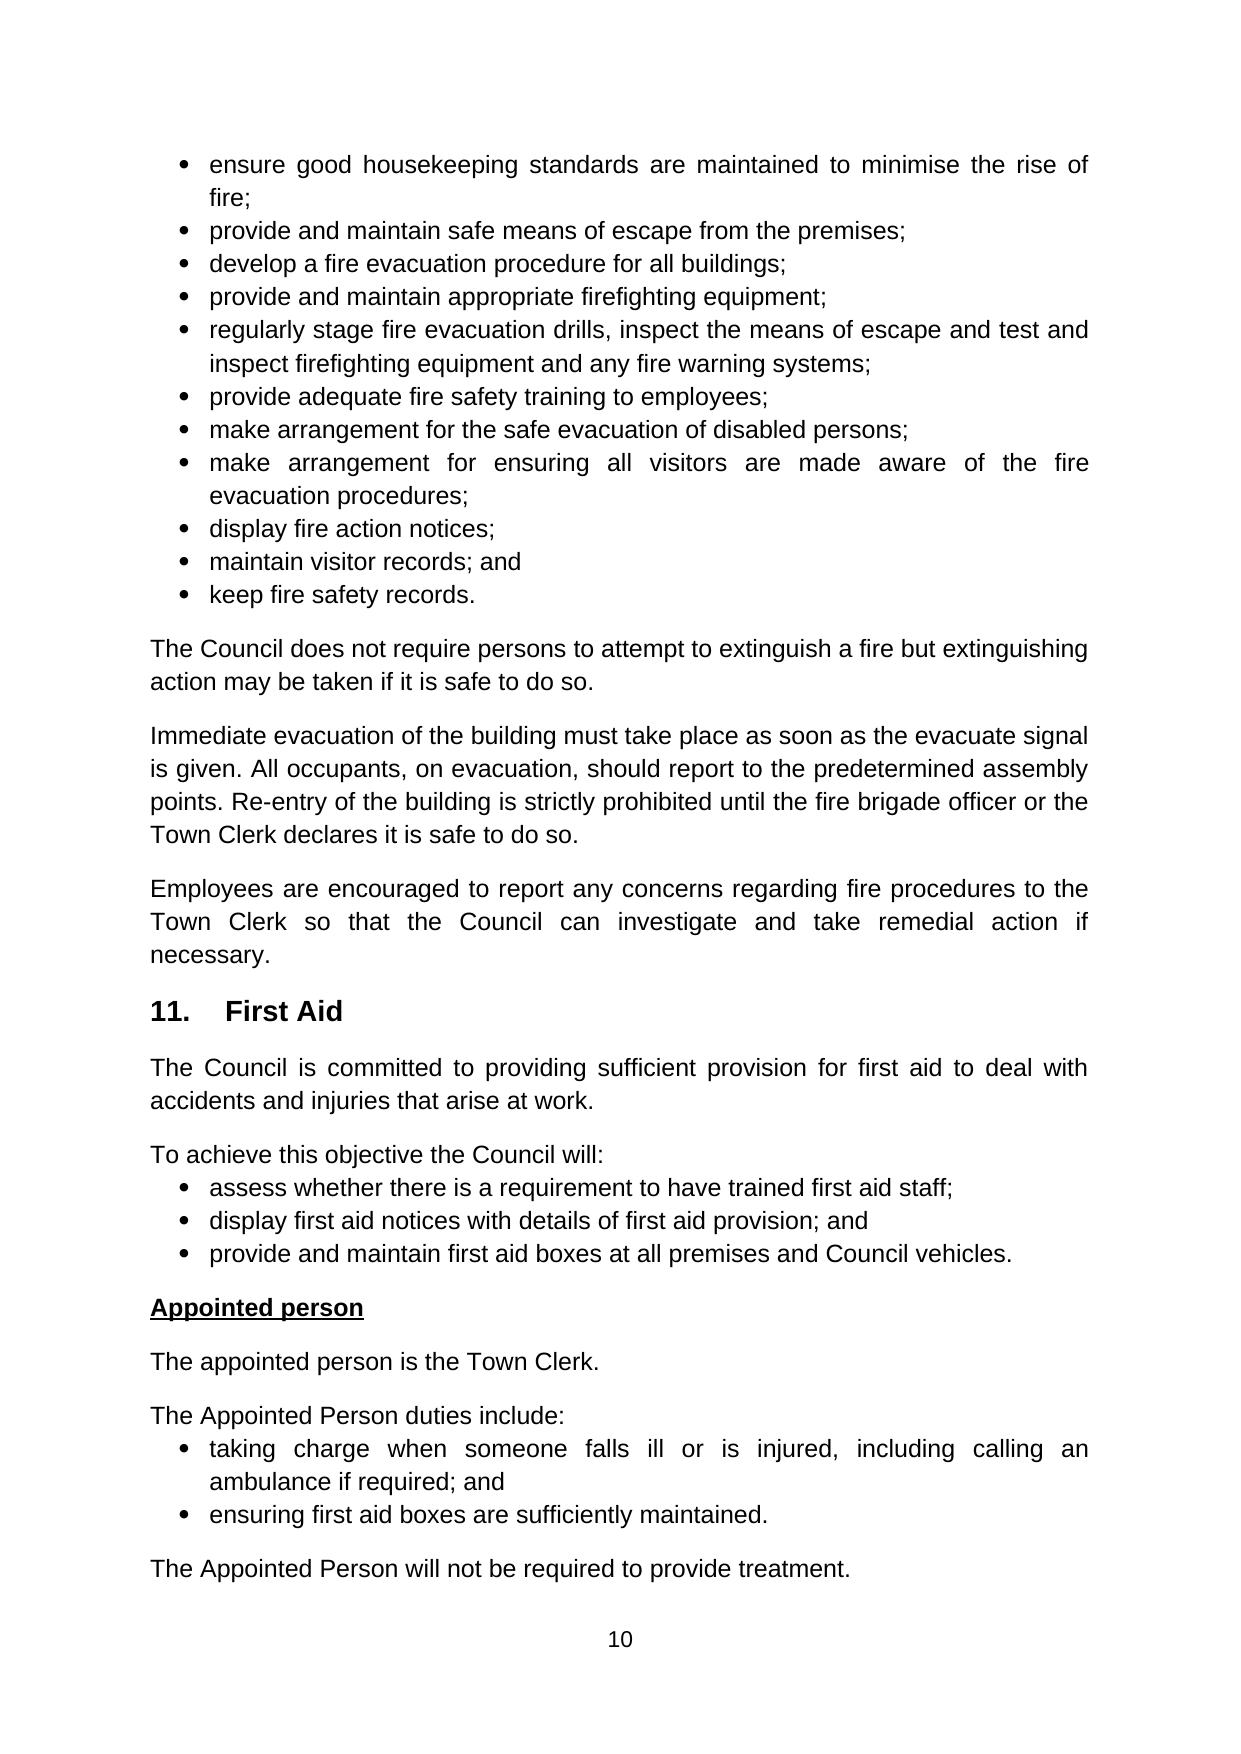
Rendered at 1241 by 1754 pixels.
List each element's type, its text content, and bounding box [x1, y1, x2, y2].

text The appointed person is the Town Clerk. [150, 1347, 1090, 1376]
list regularly stage fire evacuation drills, inspect the means of escape and test and inspect firefighting equipment and any fire warning systems; [179, 316, 1090, 377]
list provide and maintain appropriate firefighting equipment; [179, 282, 1090, 311]
list ensure good housekeeping standards are maintained to minimise the rise of fire; [179, 150, 1090, 212]
list make arrangement for ensuring all visitors are made aware of the fire evacuation procedures; [179, 448, 1090, 510]
list provide and maintain safe means of escape from the premises; [179, 216, 1090, 245]
list taking charge when someone falls ill or is injured, including calling an ambulance if required; and [179, 1434, 1090, 1496]
list develop a fire evacuation procedure for all buildings; [179, 249, 1090, 278]
list First Aid [150, 994, 1090, 1027]
text The Appointed Person duties include: [150, 1401, 1090, 1430]
text Employees are encouraged to report any concerns regarding fire procedures to the Town Clerk so that the Council can investigate and take remedial action if necessary. [150, 874, 1090, 969]
list make arrangement for the safe evacuation of disabled persons; [179, 415, 1090, 444]
list provide adequate fire safety training to employees; [179, 382, 1090, 411]
text The Council is committed to providing sufficient provision for first aid to deal with accidents and injuries that arise at work. [150, 1053, 1090, 1115]
list display fire action notices; [179, 514, 1090, 543]
list display first aid notices with details of first aid provision; and [179, 1206, 1090, 1235]
text Immediate evacuation of the building must take place as soon as the evacuate signal is given. All occupants, on evacuation, should report to the predetermined assembly points. Re-entry of the building is strictly prohibited until the fire brigade officer or the Town Clerk declares it is safe to do so. [150, 721, 1090, 849]
list keep fire safety records. [179, 580, 1090, 609]
list maintain visitor records; and [179, 547, 1090, 576]
list provide and maintain first aid boxes at all premises and Council vehicles. [179, 1239, 1090, 1268]
list assess whether there is a requirement to have trained first aid staff; [179, 1173, 1090, 1202]
text The Appointed Person will not be required to provide treatment. [150, 1554, 1090, 1583]
text Appointed person [150, 1293, 1090, 1322]
list ensuring first aid boxes are sufficiently maintained. [179, 1500, 1090, 1529]
text To achieve this objective the Council will: [150, 1140, 1090, 1169]
text The Council does not require persons to attempt to extinguish a fire but extinguishing action may be taken if it is safe to do so. [150, 634, 1090, 696]
